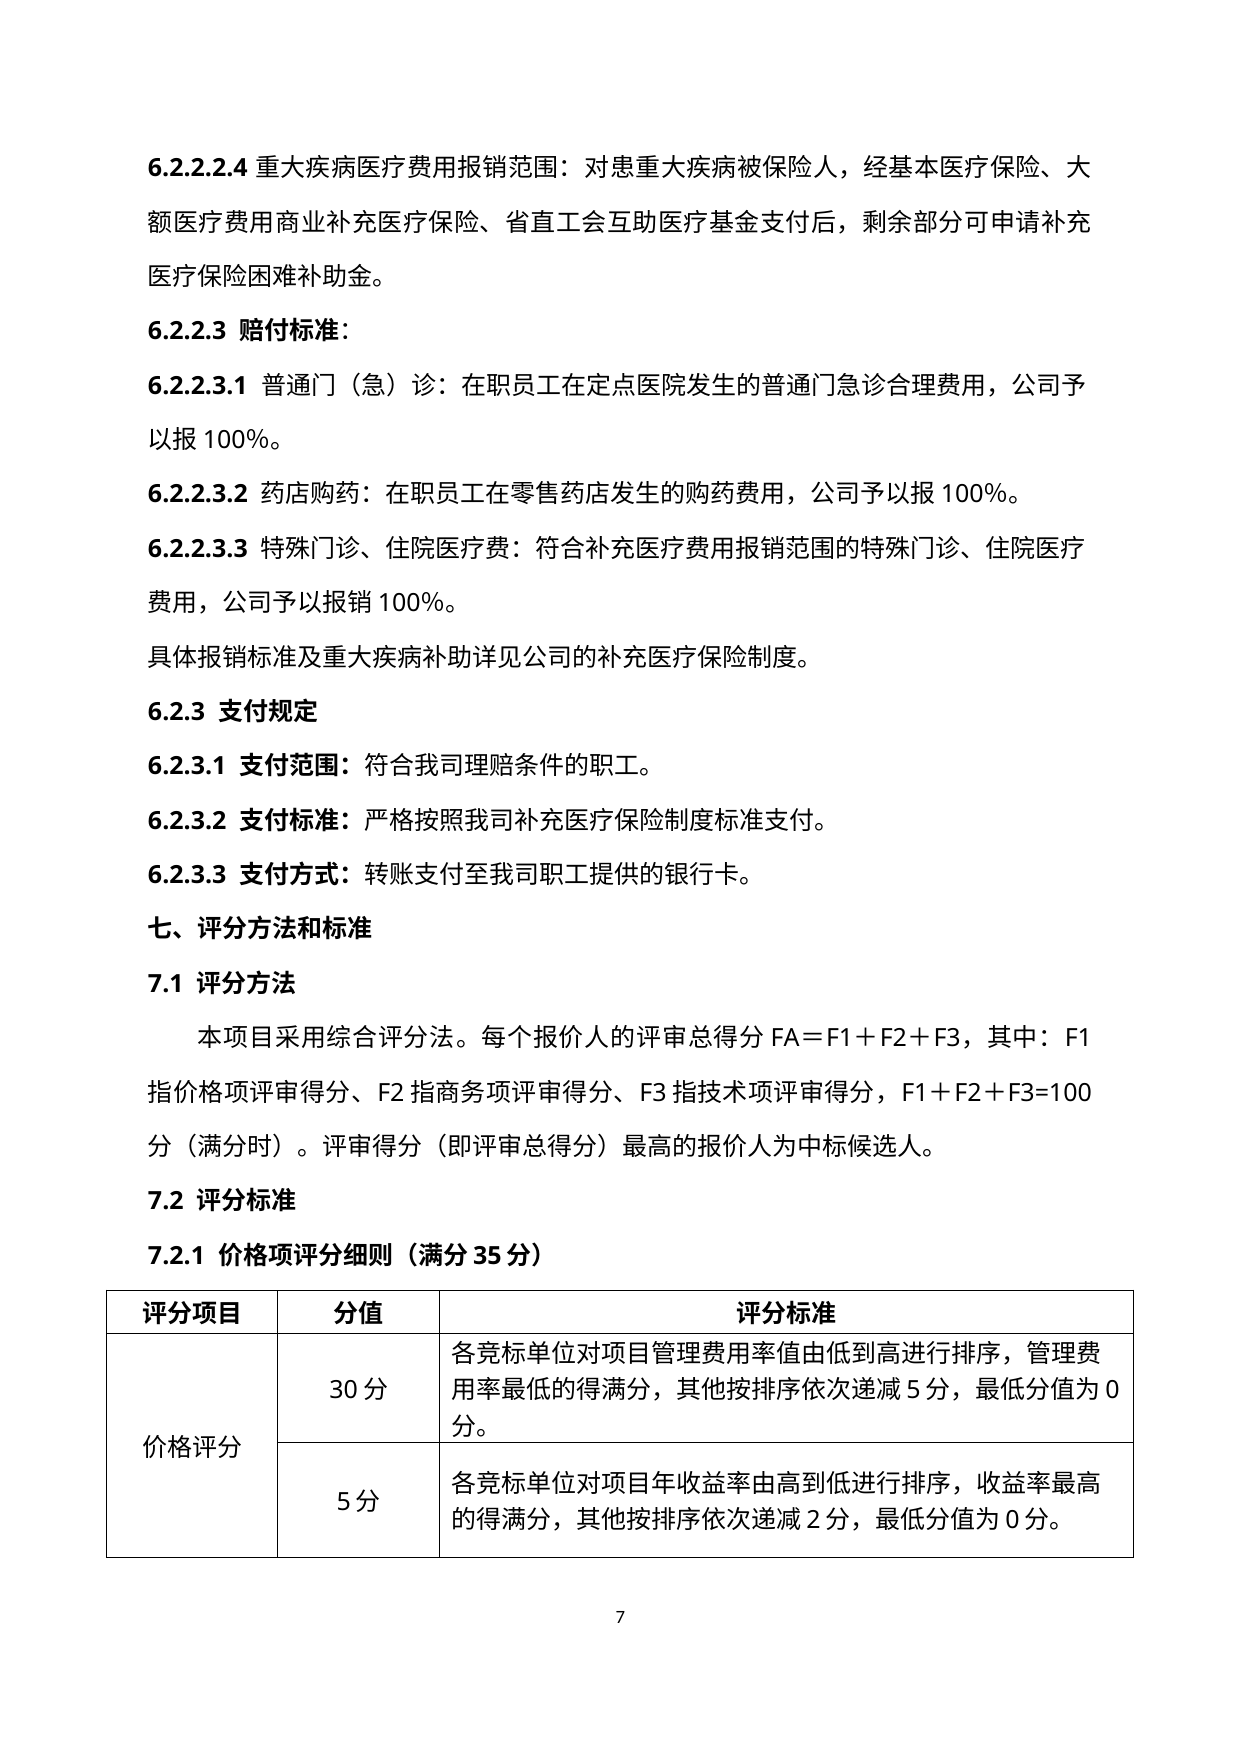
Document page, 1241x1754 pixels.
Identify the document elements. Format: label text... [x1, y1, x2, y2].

text 7.2.1 价格项评分细则（满分35分） [148, 1235, 1092, 1271]
text 6.2.2.2.4 重大疾病医疗费用报销范围：对患重大疾病被保险人，经基本医疗保险、大额医疗费用商业补充医疗保险、省直工会互助医疗基金支付后，剩余部分可申请补充医疗保险困难补助金。 [148, 148, 1092, 293]
text 6.2.2.3 赔付标准： [148, 311, 1092, 347]
text 6.2.2.3.1 普通门（急）诊：在职员工在定点医院发生的普通门急诊合理费用，公司予以报100％。 [148, 365, 1092, 456]
text 7.1 评分方法 [148, 963, 1092, 999]
text 7.2 评分标准 [148, 1181, 1092, 1217]
text 6.2.2.3.3 特殊门诊、住院医疗费：符合补充医疗费用报销范围的特殊门诊、住院医疗费用，公司予以报销100％。 [148, 528, 1092, 619]
table_cell 价格评分 [107, 1334, 277, 1557]
text 6.2.3.2 支付标准：严格按照我司补充医疗保险制度标准支付。 [148, 800, 1092, 836]
table_header 评分标准 [440, 1291, 1133, 1332]
text 6.2.2.3.2 药店购药：在职员工在零售药店发生的购药费用，公司予以报100％。 [148, 474, 1092, 510]
text 具体报销标准及重大疾病补助详见公司的补充医疗保险制度。 [148, 637, 1092, 673]
text 6.2.3.3 支付方式：转账支付至我司职工提供的银行卡。 [148, 854, 1092, 891]
text 6.2.3 支付规定 [148, 691, 1092, 728]
table_cell 5分 [278, 1443, 439, 1557]
table_header 评分项目 [107, 1291, 277, 1332]
text 本项目采用综合评分法。每个报价人的评审总得分FA＝F1＋F2＋F3，其中：F1指价格项评审得分、F2指商务项评审得分、F3指技术项评审得分，F1＋F2＋F3=100分（满分时）。评审得分（即评审总得分）最高的报价人为中标候选人。 [148, 1018, 1092, 1163]
text 6.2.3.1 支付范围：符合我司理赔条件的职工。 [148, 746, 1092, 782]
table_cell 30分 [278, 1334, 439, 1442]
text 七、评分方法和标准 [148, 909, 1092, 945]
table_cell 各竞标单位对项目管理费用率值由低到高进行排序，管理费用率最低的得满分，其他按排序依次递减5分，最低分值为0分。 [440, 1334, 1133, 1442]
table_cell 各竞标单位对项目年收益率由高到低进行排序，收益率最高的得满分，其他按排序依次递减2分，最低分值为0分。 [440, 1443, 1133, 1557]
table_header 分值 [278, 1291, 439, 1332]
